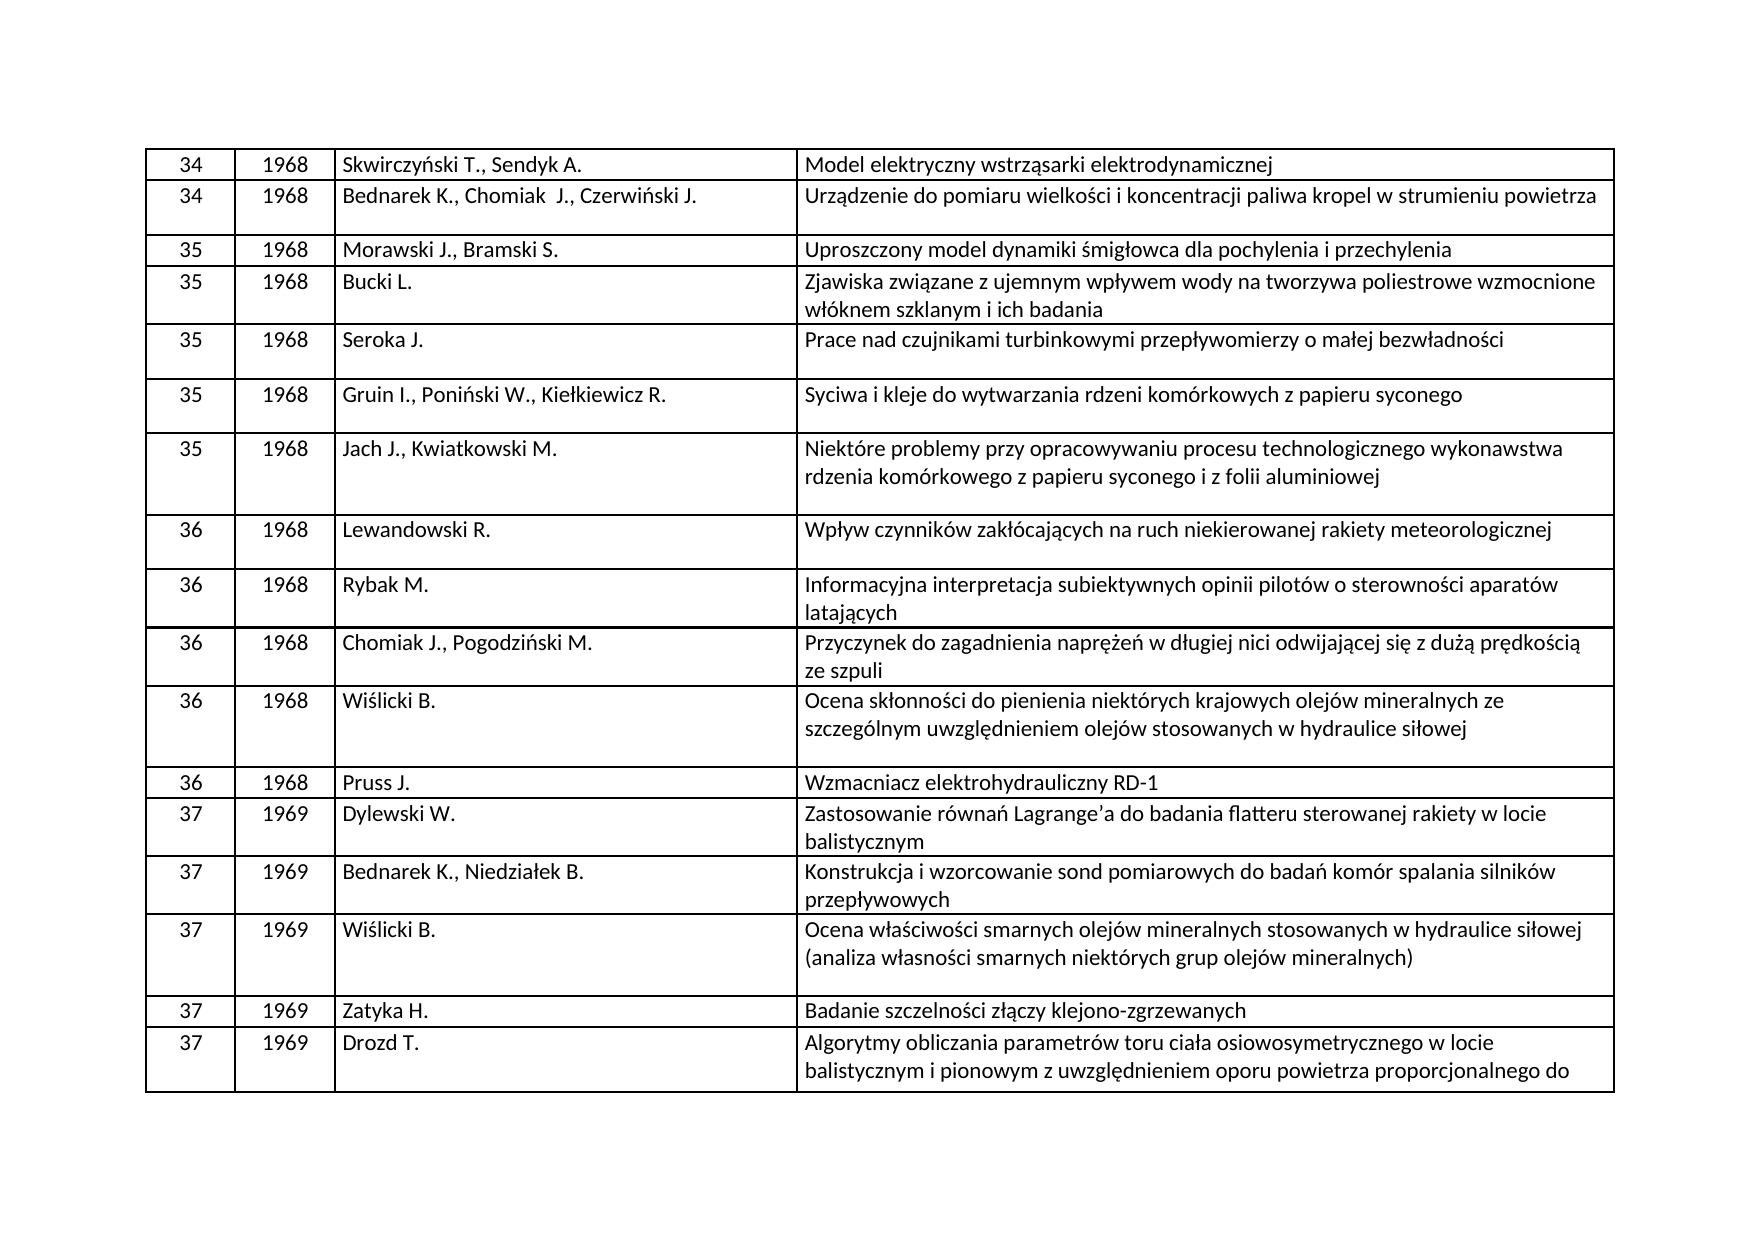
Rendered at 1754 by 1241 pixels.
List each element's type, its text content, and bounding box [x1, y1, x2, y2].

table_cell 37 [147, 997, 234, 1026]
table_cell Skwirczyński T., Sendyk A. [336, 150, 796, 179]
table_cell Syciwa i kleje do wytwarzania rdzeni komórkowych z papieru syconego [798, 380, 1613, 432]
table_cell Model elektryczny wstrząsarki elektrodynamicznej [798, 150, 1613, 179]
table_cell 36 [147, 516, 234, 568]
table_cell 37 [147, 857, 234, 913]
table_cell Wpływ czynników zakłócających na ruch niekierowanej rakiety meteorologicznej [798, 516, 1613, 568]
table_cell Wzmacniacz elektrohydrauliczny RD-1 [798, 768, 1613, 797]
table_cell Dylewski W. [336, 799, 796, 855]
table_cell 37 [147, 799, 234, 855]
table_cell Badanie szczelności złączy klejono-zgrzewanych [798, 997, 1613, 1026]
table_cell 1969 [236, 857, 334, 913]
table_cell Wiślicki B. [336, 687, 796, 766]
table_cell Prace nad czujnikami turbinkowymi przepływomierzy o małej bezwładności [798, 325, 1613, 378]
table_cell 1968 [236, 380, 334, 432]
table_cell Niektóre problemy przy opracowywaniu procesu technologicznego wykonawstwa rdzenia komórkowego z papieru syconego i z folii aluminiowej [798, 434, 1613, 513]
table_cell Morawski J., Bramski S. [336, 236, 796, 265]
table_cell Lewandowski R. [336, 516, 796, 568]
table_cell 36 [147, 629, 234, 684]
table_cell Zastosowanie równań Lagrange’a do badania flatteru sterowanej rakiety w locie balistycznym [798, 799, 1613, 855]
table_cell 1968 [236, 629, 334, 684]
table_cell 1968 [236, 236, 334, 265]
table_cell 35 [147, 380, 234, 432]
table_cell Zatyka H. [336, 997, 796, 1026]
table_cell Uproszczony model dynamiki śmigłowca dla pochylenia i przechylenia [798, 236, 1613, 265]
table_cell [798, 1028, 1613, 1091]
table_cell Zjawiska związane z ujemnym wpływem wody na tworzywa poliestrowe wzmocnione włóknem szklanym i ich badania [798, 267, 1613, 323]
table_cell 1968 [236, 325, 334, 378]
table_cell 1968 [236, 434, 334, 513]
table_cell Seroka J. [336, 325, 796, 378]
table_cell 1968 [236, 181, 334, 233]
table_cell 34 [147, 150, 234, 179]
table_cell 37 [147, 915, 234, 994]
table_cell 35 [147, 434, 234, 513]
table_cell 37 [147, 1028, 234, 1091]
table_cell 1968 [236, 570, 334, 626]
table_cell 35 [147, 325, 234, 378]
table_cell Bucki L. [336, 267, 796, 323]
table_cell 35 [147, 236, 234, 265]
table_cell Urządzenie do pomiaru wielkości i koncentracji paliwa kropel w strumieniu powietrza [798, 181, 1613, 233]
table_cell 36 [147, 687, 234, 766]
table_cell Informacyjna interpretacja subiektywnych opinii pilotów o sterowności aparatów latających [798, 570, 1613, 626]
table_cell Rybak M. [336, 570, 796, 626]
table_cell 1968 [236, 150, 334, 179]
table_cell Chomiak J., Pogodziński M. [336, 629, 796, 684]
table_cell Wiślicki B. [336, 915, 796, 994]
table_cell 1969 [236, 799, 334, 855]
table_cell Konstrukcja i wzorcowanie sond pomiarowych do badań komór spalania silników przepływowych [798, 857, 1613, 913]
table_cell Przyczynek do zagadnienia naprężeń w długiej nici odwijającej się z dużą prędkością ze szpuli [798, 629, 1613, 684]
table_cell 1969 [236, 915, 334, 994]
table_cell 1968 [236, 267, 334, 323]
table_cell Ocena właściwości smarnych olejów mineralnych stosowanych w hydraulice siłowej (analiza własności smarnych niektórych grup olejów mineralnych) [798, 915, 1613, 994]
table_cell 1969 [236, 997, 334, 1026]
table_cell 1969 [236, 1028, 334, 1091]
table_cell Gruin I., Poniński W., Kiełkiewicz R. [336, 380, 796, 432]
table_cell Bednarek K., Chomiak J., Czerwiński J. [336, 181, 796, 233]
table_cell 34 [147, 181, 234, 233]
table_cell 36 [147, 768, 234, 797]
table_cell Jach J., Kwiatkowski M. [336, 434, 796, 513]
table_cell 1968 [236, 516, 334, 568]
table_cell 1968 [236, 768, 334, 797]
table_cell Drozd T. [336, 1028, 796, 1091]
table_cell Pruss J. [336, 768, 796, 797]
table_cell Bednarek K., Niedziałek B. [336, 857, 796, 913]
table_cell 36 [147, 570, 234, 626]
table_cell 35 [147, 267, 234, 323]
table_cell 1968 [236, 687, 334, 766]
table_cell Ocena skłonności do pienienia niektórych krajowych olejów mineralnych ze szczególnym uwzględnieniem olejów stosowanych w hydraulice siłowej [798, 687, 1613, 766]
